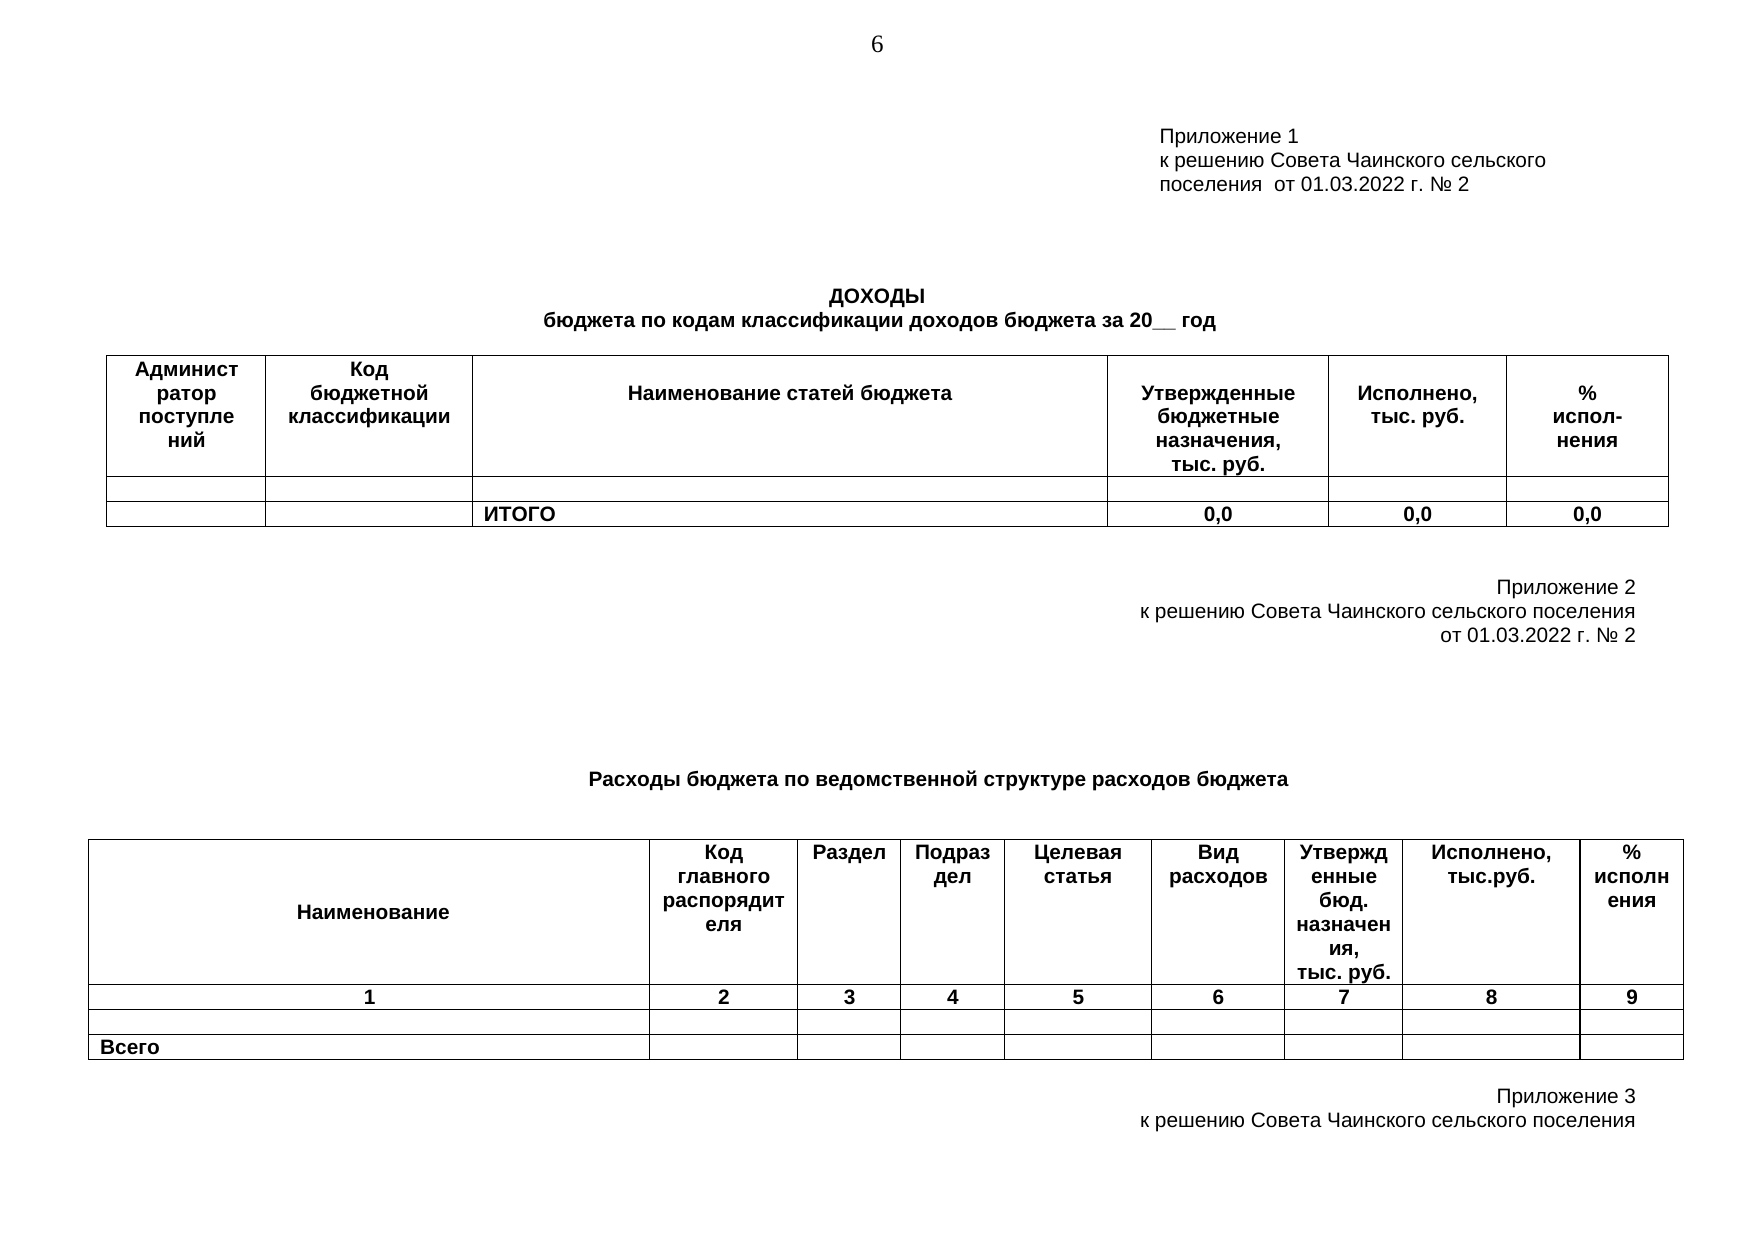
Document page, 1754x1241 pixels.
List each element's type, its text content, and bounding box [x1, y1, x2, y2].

table_cell [1005, 1010, 1151, 1033]
table_cell [107, 477, 265, 501]
table_cell 7 [1285, 985, 1402, 1008]
table_cell [1108, 477, 1328, 501]
table_header Целевая статья [1005, 840, 1151, 983]
text к решению Совета Чаинского сельского поселения [118, 1107, 1636, 1131]
table_cell 3 [798, 985, 900, 1008]
table_cell [266, 477, 472, 501]
table_cell [107, 502, 265, 526]
table_cell 5 [1005, 985, 1151, 1008]
table_cell ИТОГО [473, 502, 1107, 526]
table_cell [798, 1035, 900, 1058]
table_header Исполнено, тыс.руб. [1403, 840, 1579, 983]
table_header Исполнено, тыс. руб. [1329, 356, 1506, 476]
table_cell 8 [1403, 985, 1579, 1008]
text от 01.03.2022 г. № 2 [118, 623, 1636, 647]
text Расходы бюджета по ведомственной структуре расходов бюджета [148, 767, 1636, 791]
table_cell [1152, 1010, 1284, 1033]
table_cell [1403, 1035, 1579, 1058]
table_header Подраздел [901, 840, 1004, 983]
table_cell [266, 502, 472, 526]
table_header Вид расходов [1152, 840, 1284, 983]
table_cell 4 [901, 985, 1004, 1008]
table_cell [1285, 1035, 1402, 1058]
table_header Админист ратор поступле ний [107, 356, 265, 476]
table_cell 0,0 [1329, 502, 1506, 526]
table_cell 9 [1581, 985, 1683, 1008]
table_cell [1581, 1010, 1683, 1033]
table_cell Всего [89, 1035, 649, 1058]
table_header Наименование статей бюджета [473, 356, 1107, 476]
table_cell [1285, 1010, 1402, 1033]
text Приложение 3 [118, 1083, 1636, 1107]
table_cell [1507, 477, 1668, 501]
table_cell [798, 1010, 900, 1033]
table_header Код главного распорядителя [650, 840, 797, 983]
table_header Раздел [798, 840, 900, 983]
table_cell [473, 477, 1107, 501]
table_cell [1403, 1010, 1579, 1033]
table_cell [650, 1010, 797, 1033]
text бюджета по кодам классификации доходов бюджета за 20__ год [118, 307, 1636, 331]
table_header Приложение 1 к решению Совета Чаинского сельского поселения от 01.03.2022 г. № 2 [1148, 124, 1662, 244]
table_header % исполнения [1581, 840, 1683, 983]
table_cell 0,0 [1507, 502, 1668, 526]
table_header Код бюджетной классификации [266, 356, 472, 476]
text к решению Совета Чаинского сельского поселения [118, 599, 1636, 623]
table_cell [1005, 1035, 1151, 1058]
table_cell [650, 1035, 797, 1058]
table_cell [901, 1010, 1004, 1033]
table_cell [1152, 1035, 1284, 1058]
table_cell 0,0 [1108, 502, 1328, 526]
table_cell 2 [650, 985, 797, 1008]
table_cell 1 [89, 985, 649, 1008]
table_cell [89, 1010, 649, 1033]
text Приложение 2 [118, 575, 1636, 599]
table_header Утвержденные бюд. назначения, тыс. руб. [1285, 840, 1402, 983]
table_cell 6 [1152, 985, 1284, 1008]
table_header Наименование [89, 840, 649, 983]
table_header % испол- нения [1507, 356, 1668, 476]
text ДОХОДЫ [118, 283, 1636, 307]
table_header Утвержденные бюджетные назначения, тыс. руб. [1108, 356, 1328, 476]
table_cell [901, 1035, 1004, 1058]
table_cell [1329, 477, 1506, 501]
table_cell [1581, 1035, 1683, 1058]
